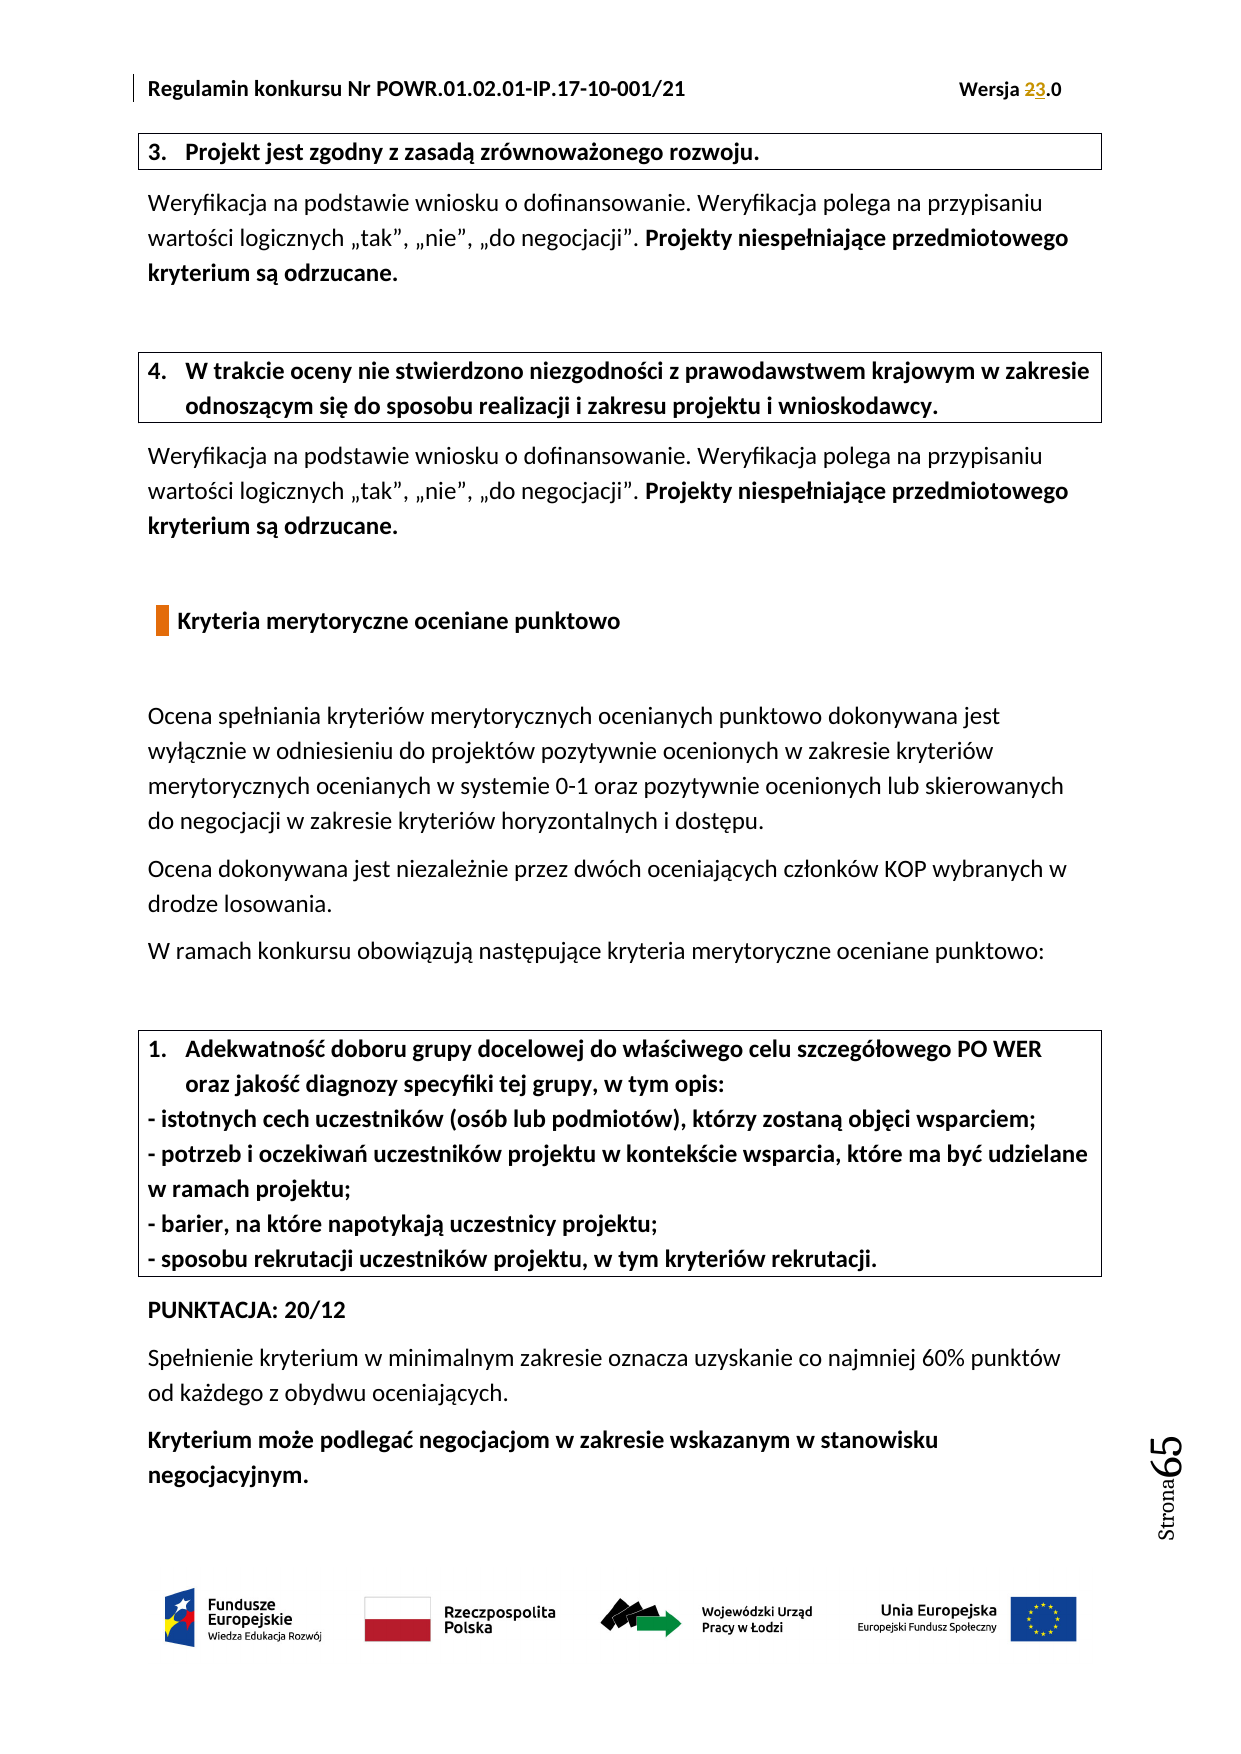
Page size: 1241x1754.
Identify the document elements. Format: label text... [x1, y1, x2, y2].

list Projekt jest zgodny z zasadą zrównoważonego rozwoju. [139, 134, 1101, 169]
picture [147, 1567, 1093, 1664]
text Spełnienie kryterium w minimalnym zakresie oznacza uzyskanie co najmniej 60% punktów od każdego z obydwu oceniających. [148, 1342, 1093, 1407]
text Ocena dokonywana jest niezależnie przez dwóch oceniających członków KOP wybranych w drodze losowania. [148, 853, 1093, 918]
text Weryfikacja na podstawie wniosku o dofinansowanie. Weryfikacja polega na przypisaniu wartości logicznych „tak”, „nie”, „do negocjacji”. Projekty niespełniające przedmiotowego kryterium są odrzucane. [148, 187, 1093, 287]
text - potrzeb i oczekiwań uczestników projektu w kontekście wsparcia, które ma być udzielane w ramach projektu; [139, 1135, 1101, 1204]
list W trakcie oceny nie stwierdzono niezgodności z prawodawstwem krajowym w zakresie odnoszącym się do sposobu realizacji i zakresu projektu i wnioskodawcy. [139, 353, 1101, 422]
text PUNKTACJA: 20/12 [148, 1294, 1093, 1325]
text Kryteria merytoryczne oceniane punktowo [169, 605, 1093, 636]
text Ocena spełniania kryteriów merytorycznych ocenianych punktowo dokonywana jest wyłącznie w odniesieniu do projektów pozytywnie ocenionych w zakresie kryteriów merytorycznych ocenianych w systemie 0-1 oraz pozytywnie ocenionych lub skierowanych do negocjacji w zakresie kryteriów horyzontalnych i dostępu. [148, 700, 1093, 836]
text - sposobu rekrutacji uczestników projektu, w tym kryteriów rekrutacji. [139, 1240, 1101, 1276]
list Adekwatność doboru grupy docelowej do właściwego celu szczegółowego PO WER oraz jakość diagnozy specyfiki tej grupy, w tym opis: [139, 1031, 1101, 1099]
text - barier, na które napotykają uczestnicy projektu; [139, 1205, 1101, 1239]
text W ramach konkursu obowiązują następujące kryteria merytoryczne oceniane punktowo: [148, 935, 1093, 966]
text Kryterium może podlegać negocjacjom w zakresie wskazanym w stanowisku negocjacyjnym. [148, 1424, 1093, 1490]
text Weryfikacja na podstawie wniosku o dofinansowanie. Weryfikacja polega na przypisaniu wartości logicznych „tak”, „nie”, „do negocjacji”. Projekty niespełniające przedmiotowego kryterium są odrzucane. [148, 440, 1093, 541]
text - istotnych cech uczestników (osób lub podmiotów), którzy zostaną objęci wsparciem; [139, 1100, 1101, 1134]
